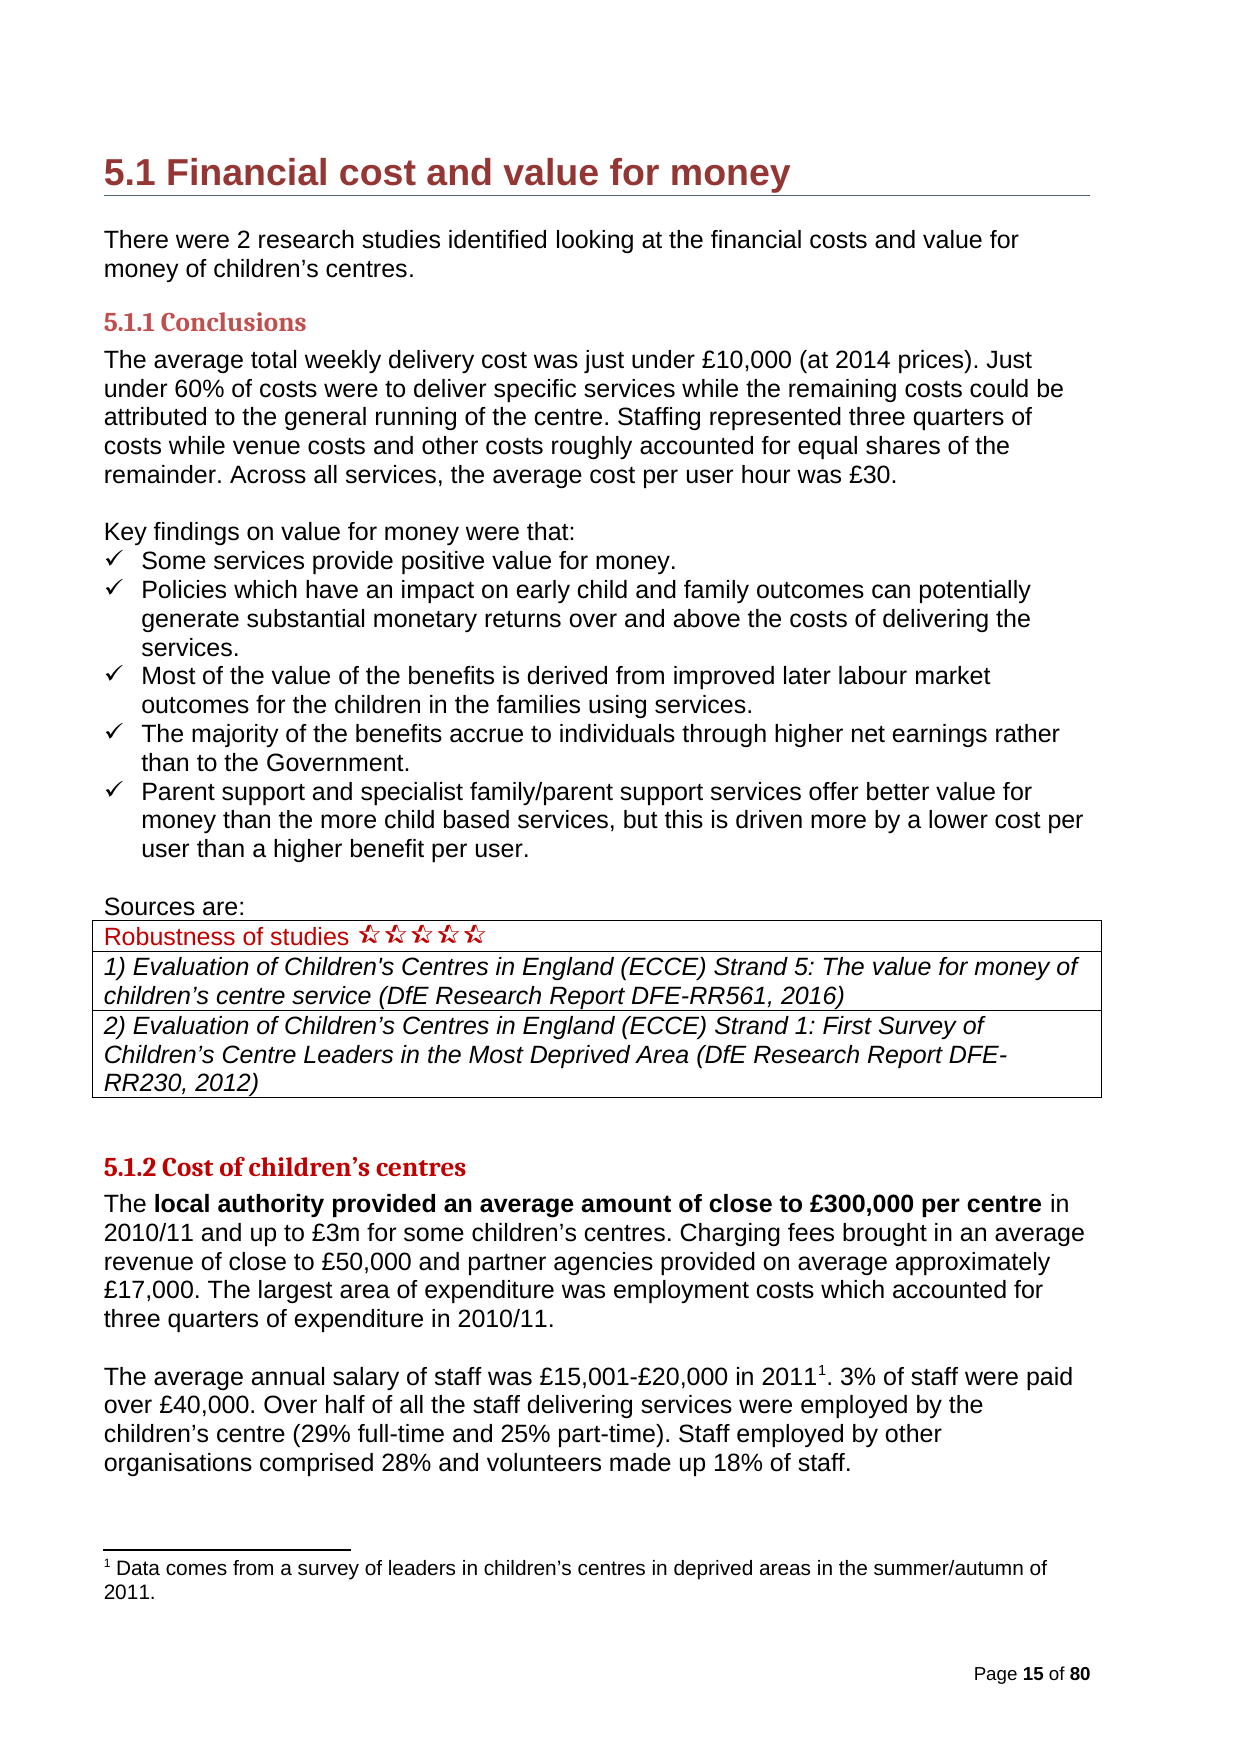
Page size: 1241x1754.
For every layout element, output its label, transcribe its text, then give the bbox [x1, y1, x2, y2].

text The average annual salary of staff was £15,001-£20,000 in 2011. 3% of staff were paid over £40,000. Over half of all the staff delivering services were employed by the children’s centre (29% full-time and 25% part-time). Staff employed by other organisations comprised 28% and volunteers made up 18% of staff. [103, 1362, 1090, 1477]
subtitle 5.1.1 Conclusions [103, 307, 1090, 339]
list Most of the value of the benefits is derived from improved later labour market outcomes for the children in the families using services. [103, 661, 1090, 719]
table_cell 1) Evaluation of Children's Centres in England (ECCE) Strand 5: The value for money of children’s centre service (DfE Research Report DFE-RR561, 2016) [93, 952, 1101, 1010]
text The average total weekly delivery cost was just under £10,000 (at 2014 prices). Just under 60% of costs were to deliver specific services while the remaining costs could be attributed to the general running of the centre. Staffing represented three quarters of costs while venue costs and other costs roughly accounted for equal shares of the remainder. Across all services, the average cost per user hour was £30. [103, 345, 1090, 489]
list Policies which have an impact on early child and family outcomes can potentially generate substantial monetary returns over and above the costs of delivering the services. [103, 575, 1090, 661]
list The majority of the benefits accrue to individuals through higher net earnings rather than to the Government. [103, 719, 1090, 777]
table_header Robustness of studies [93, 921, 1101, 951]
subtitle 5.1 Financial cost and value for money [103, 150, 1090, 196]
table_cell 2) Evaluation of Children’s Centres in England (ECCE) Strand 1: First Survey of Children’s Centre Leaders in the Most Deprived Area (DfE Research Report DFE-RR230, 2012) [93, 1011, 1101, 1097]
text There were 2 research studies identified looking at the financial costs and value for money of children’s centres. [103, 225, 1090, 282]
text Key findings on value for money were that: [103, 517, 1090, 546]
list Parent support and specialist family/parent support services offer better value for money than the more child based services, but this is driven more by a lower cost per user than a higher benefit per user. [103, 777, 1090, 863]
subtitle 5.1.2 Cost of children’s centres [103, 1152, 1090, 1183]
text Sources are: [103, 892, 1090, 920]
list Some services provide positive value for money. [103, 546, 1090, 575]
text The local authority provided an average amount of close to £300,000 per centre in 2010/11 and up to £3m for some children’s centres. Charging fees brought in an average revenue of close to £50,000 and partner agencies provided on average approximately £17,000. The largest area of expenditure was employment costs which accounted for three quarters of expenditure in 2010/11. [103, 1189, 1090, 1333]
